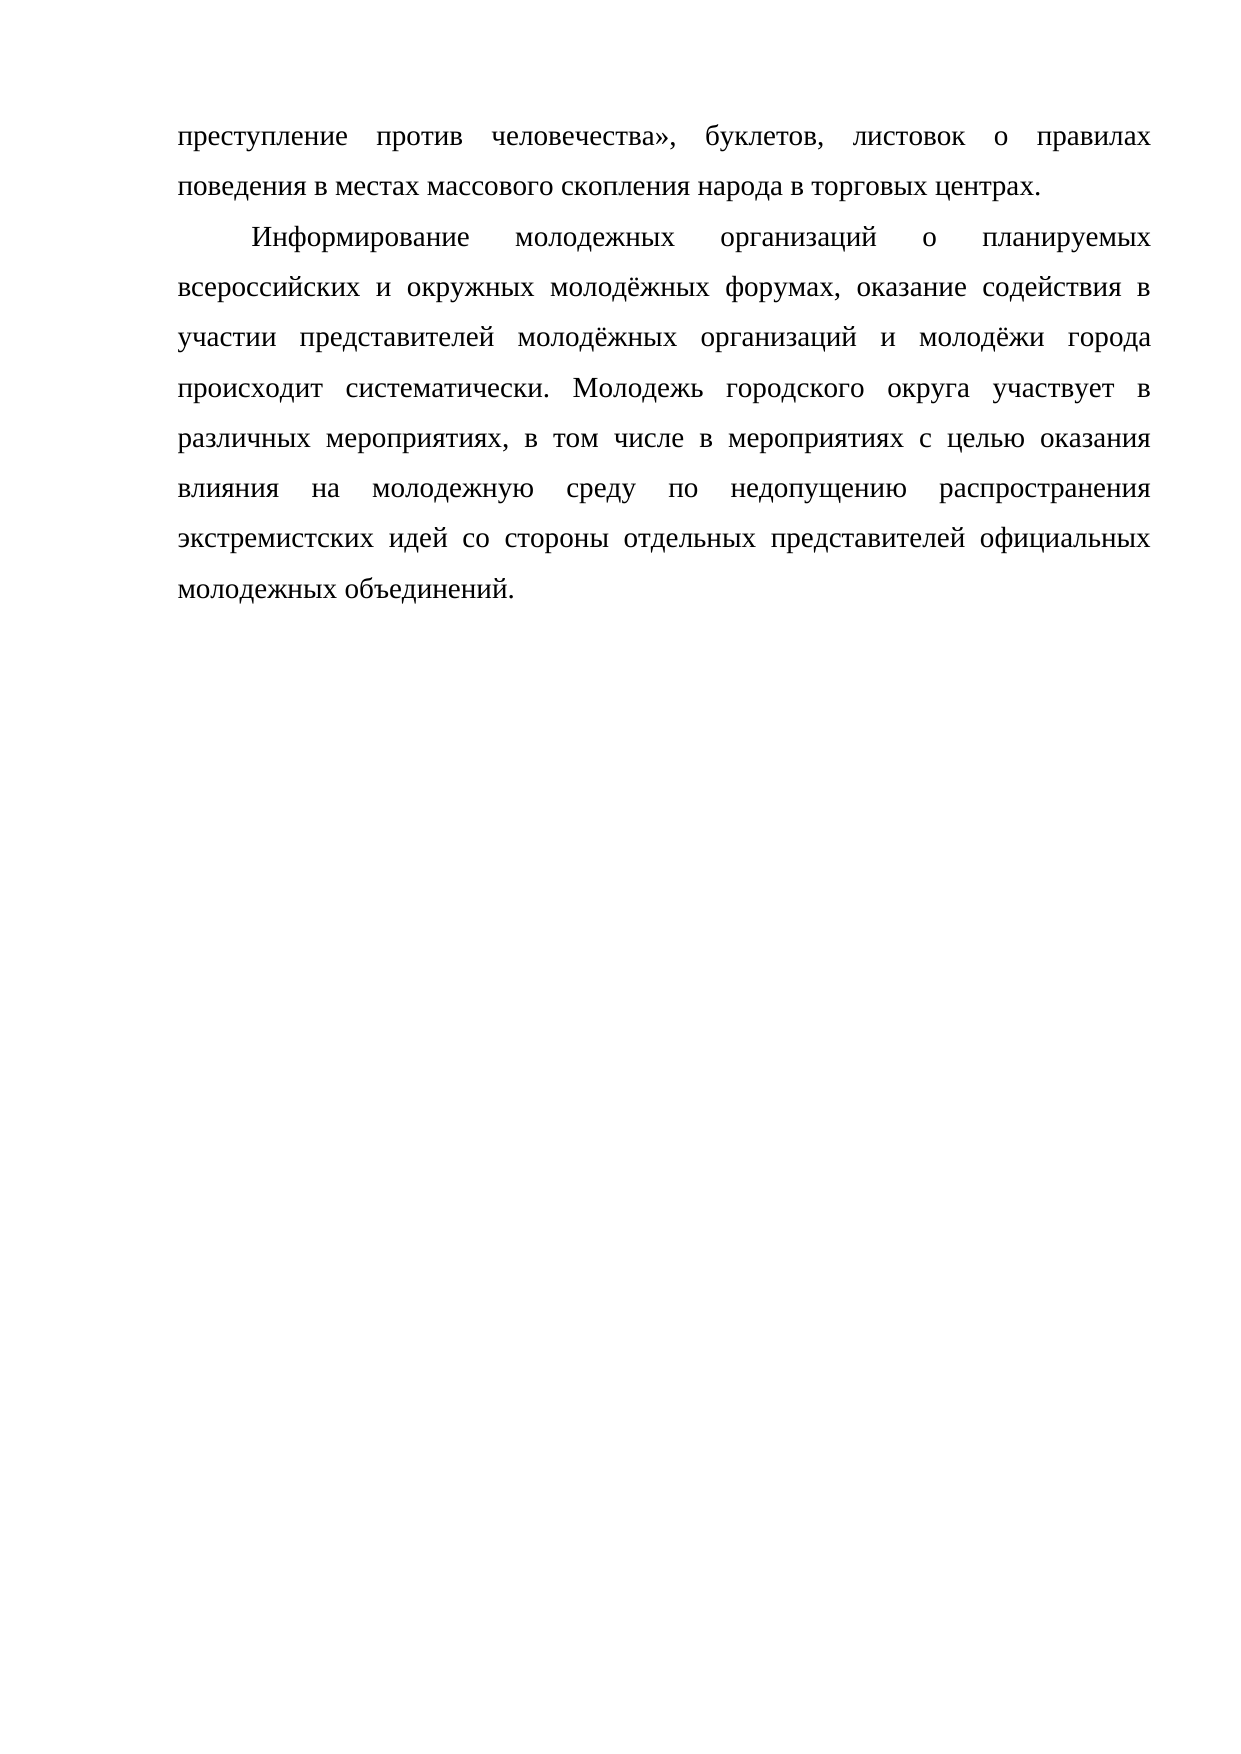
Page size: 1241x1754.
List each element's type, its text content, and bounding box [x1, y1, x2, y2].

text Информирование молодежных организаций о планируемых всероссийских и окружных молодёжных форумах, оказание содействия в участии представителей молодёжных организаций и молодёжи города происходит систематически. Молодежь городского округа участвует в различных мероприятиях, в том числе в мероприятиях с целью оказания влияния на молодежную среду по недопущению распространения экстремистских идей со стороны отдельных представителей официальных молодежных объединений. [177, 219, 1152, 604]
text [177, 118, 1152, 202]
